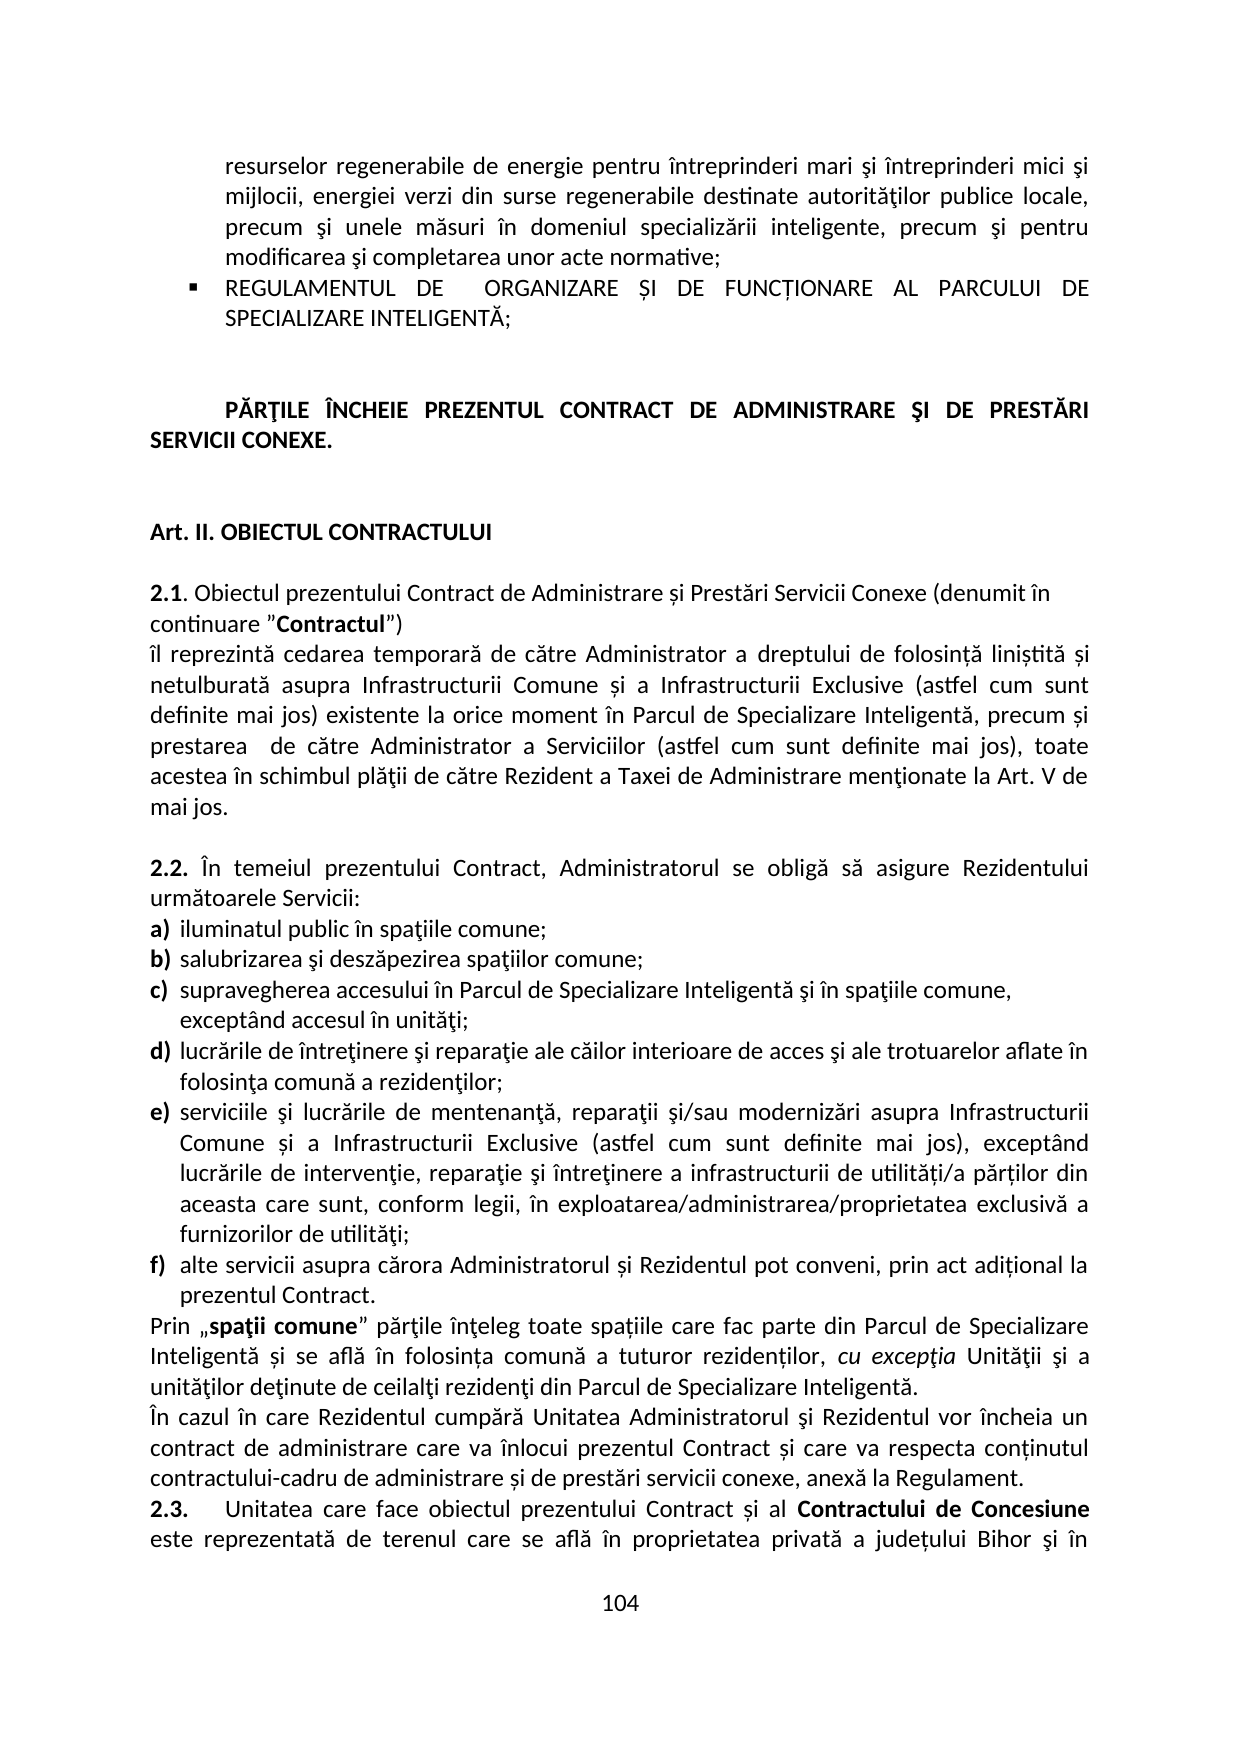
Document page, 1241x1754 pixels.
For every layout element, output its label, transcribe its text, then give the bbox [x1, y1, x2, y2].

text f) alte servicii asupra cărora Administratorul și Rezidentul pot conveni, prin act adițional la prezentul Contract. [150, 1249, 1090, 1310]
text b) salubrizarea şi deszăpezirea spaţiilor comune; [150, 943, 1090, 974]
list REGULAMENTUL DE ORGANIZARE ȘI DE FUNCȚIONARE AL PARCULUI DE SPECIALIZARE INTELIGENTĂ; [187, 272, 1090, 333]
text 2.1. Obiectul prezentului Contract de Administrare și Prestări Servicii Conexe (denumit în continuare ”Contractul”) [150, 577, 1090, 638]
text c) supravegherea accesului în Parcul de Specializare Inteligentă şi în spaţiile comune, exceptând accesul în unităţi; [150, 974, 1090, 1035]
text a) iluminatul public în spaţiile comune; [150, 913, 1090, 943]
text Art. II. OBIECTUL CONTRACTULUI [150, 516, 1090, 547]
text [150, 1493, 1090, 1554]
text d) lucrările de întreţinere şi reparaţie ale căilor interioare de acces şi ale trotuarelor aflate în folosinţa comună a rezidenţilor; [150, 1035, 1090, 1096]
text 2.2. În temeiul prezentului Contract, Administratorul se obligă să asigure Rezidentului următoarele Servicii: [150, 852, 1090, 913]
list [187, 150, 1090, 272]
text Prin „spaţii comune” părţile înţeleg toate spațiile care fac parte din Parcul de Specializare Inteligentă și se află în folosința comună a tuturor rezidenților, cu excepţia Unităţii şi a unităţilor deţinute de ceilalţi rezidenţi din Parcul de Specializare Inteligentă. [150, 1310, 1090, 1401]
text PĂRŢILE ÎNCHEIE PREZENTUL CONTRACT DE ADMINISTRARE ŞI DE PRESTĂRI SERVICII CONEXE. [150, 394, 1090, 455]
text În cazul în care Rezidentul cumpără Unitatea Administratorul şi Rezidentul vor încheia un contract de administrare care va înlocui prezentul Contract și care va respecta conținutul contractului-cadru de administrare și de prestări servicii conexe, anexă la Regulament. [150, 1401, 1090, 1493]
text îl reprezintă cedarea temporară de către Administrator a dreptului de folosință liniștită și netulburată asupra Infrastructurii Comune și a Infrastructurii Exclusive (astfel cum sunt definite mai jos) existente la orice moment în Parcul de Specializare Inteligentă, precum și prestarea de către Administrator a Serviciilor (astfel cum sunt definite mai jos), toate acestea în schimbul plăţii de către Rezident a Taxei de Administrare menţionate la Art. V de mai jos. [150, 638, 1090, 821]
text e) serviciile şi lucrările de mentenanţă, reparaţii şi/sau modernizări asupra Infrastructurii Comune și a Infrastructurii Exclusive (astfel cum sunt definite mai jos), exceptând lucrările de intervenţie, reparaţie şi întreţinere a infrastructurii de utilități/a părților din aceasta care sunt, conform legii, în exploatarea/administrarea/proprietatea exclusivă a furnizorilor de utilităţi; [150, 1096, 1090, 1249]
